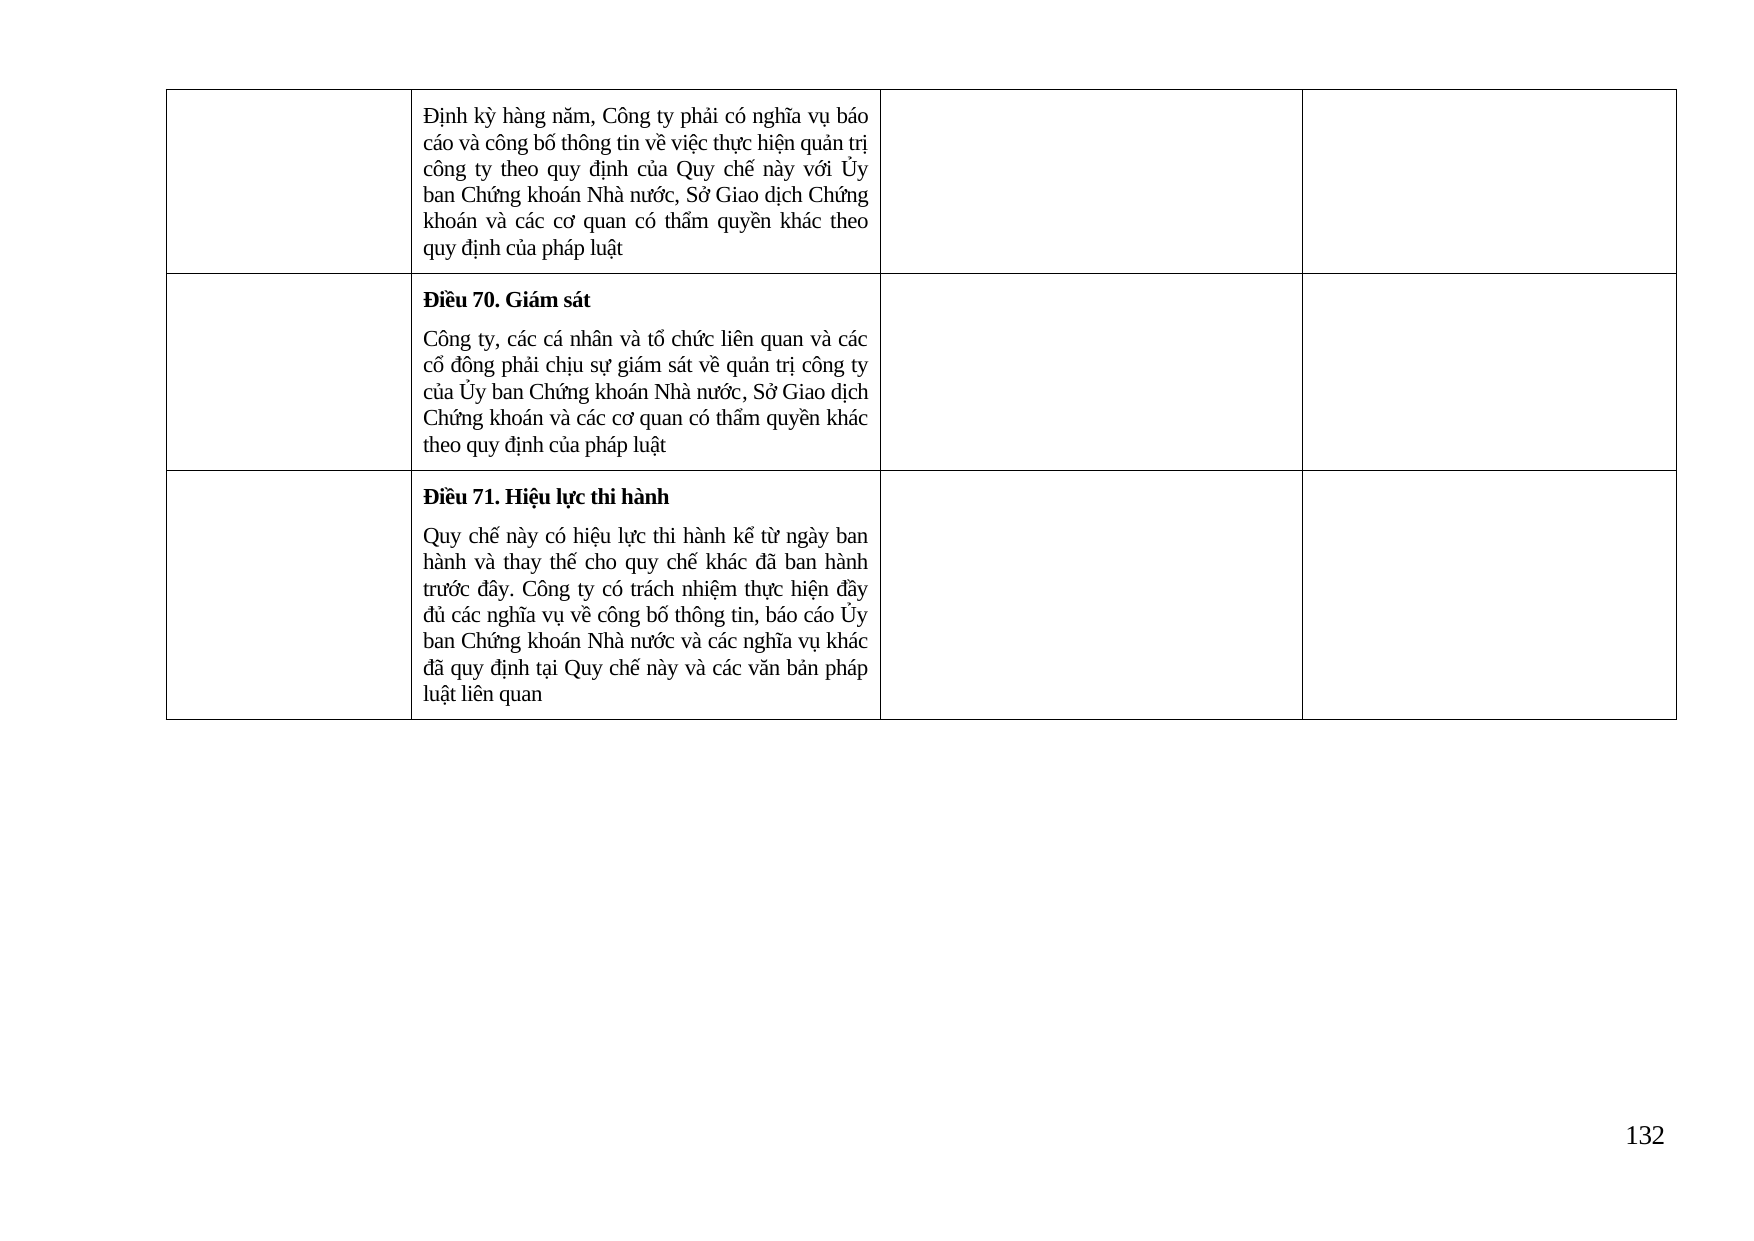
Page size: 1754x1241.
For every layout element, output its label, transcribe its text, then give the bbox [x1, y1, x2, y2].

table_cell [1303, 90, 1676, 273]
table_cell [1303, 471, 1676, 719]
table_cell [881, 90, 1302, 273]
table_cell [1303, 274, 1676, 469]
table_cell [167, 471, 411, 719]
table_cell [412, 90, 880, 273]
table_cell Điều 71. Hiệu lực thi hành Quy chế này có hiệu lực thi hành kể từ ngày ban hành và thay thế cho quy chế khác đã ban hành trước đây. Công ty có trách nhiệm thực hiện đầy đủ các nghĩa vụ về công bố thông tin, báo cáo Ủy ban Chứng khoán Nhà nước và các nghĩa vụ khác đã quy định tại Quy chế này và các văn bản pháp luật liên quan [412, 471, 880, 719]
table_cell [881, 471, 1302, 719]
table_cell [881, 274, 1302, 469]
table_cell [167, 90, 411, 273]
table_cell [167, 274, 411, 469]
table_cell Điều 70. Giám sát Công ty, các cá nhân và tổ chức liên quan và các cổ đông phải chịu sự giám sát về quản trị công ty của Ủy ban Chứng khoán Nhà nước, Sở Giao dịch Chứng khoán và các cơ quan có thẩm quyền khác theo quy định của pháp luật [412, 274, 880, 469]
